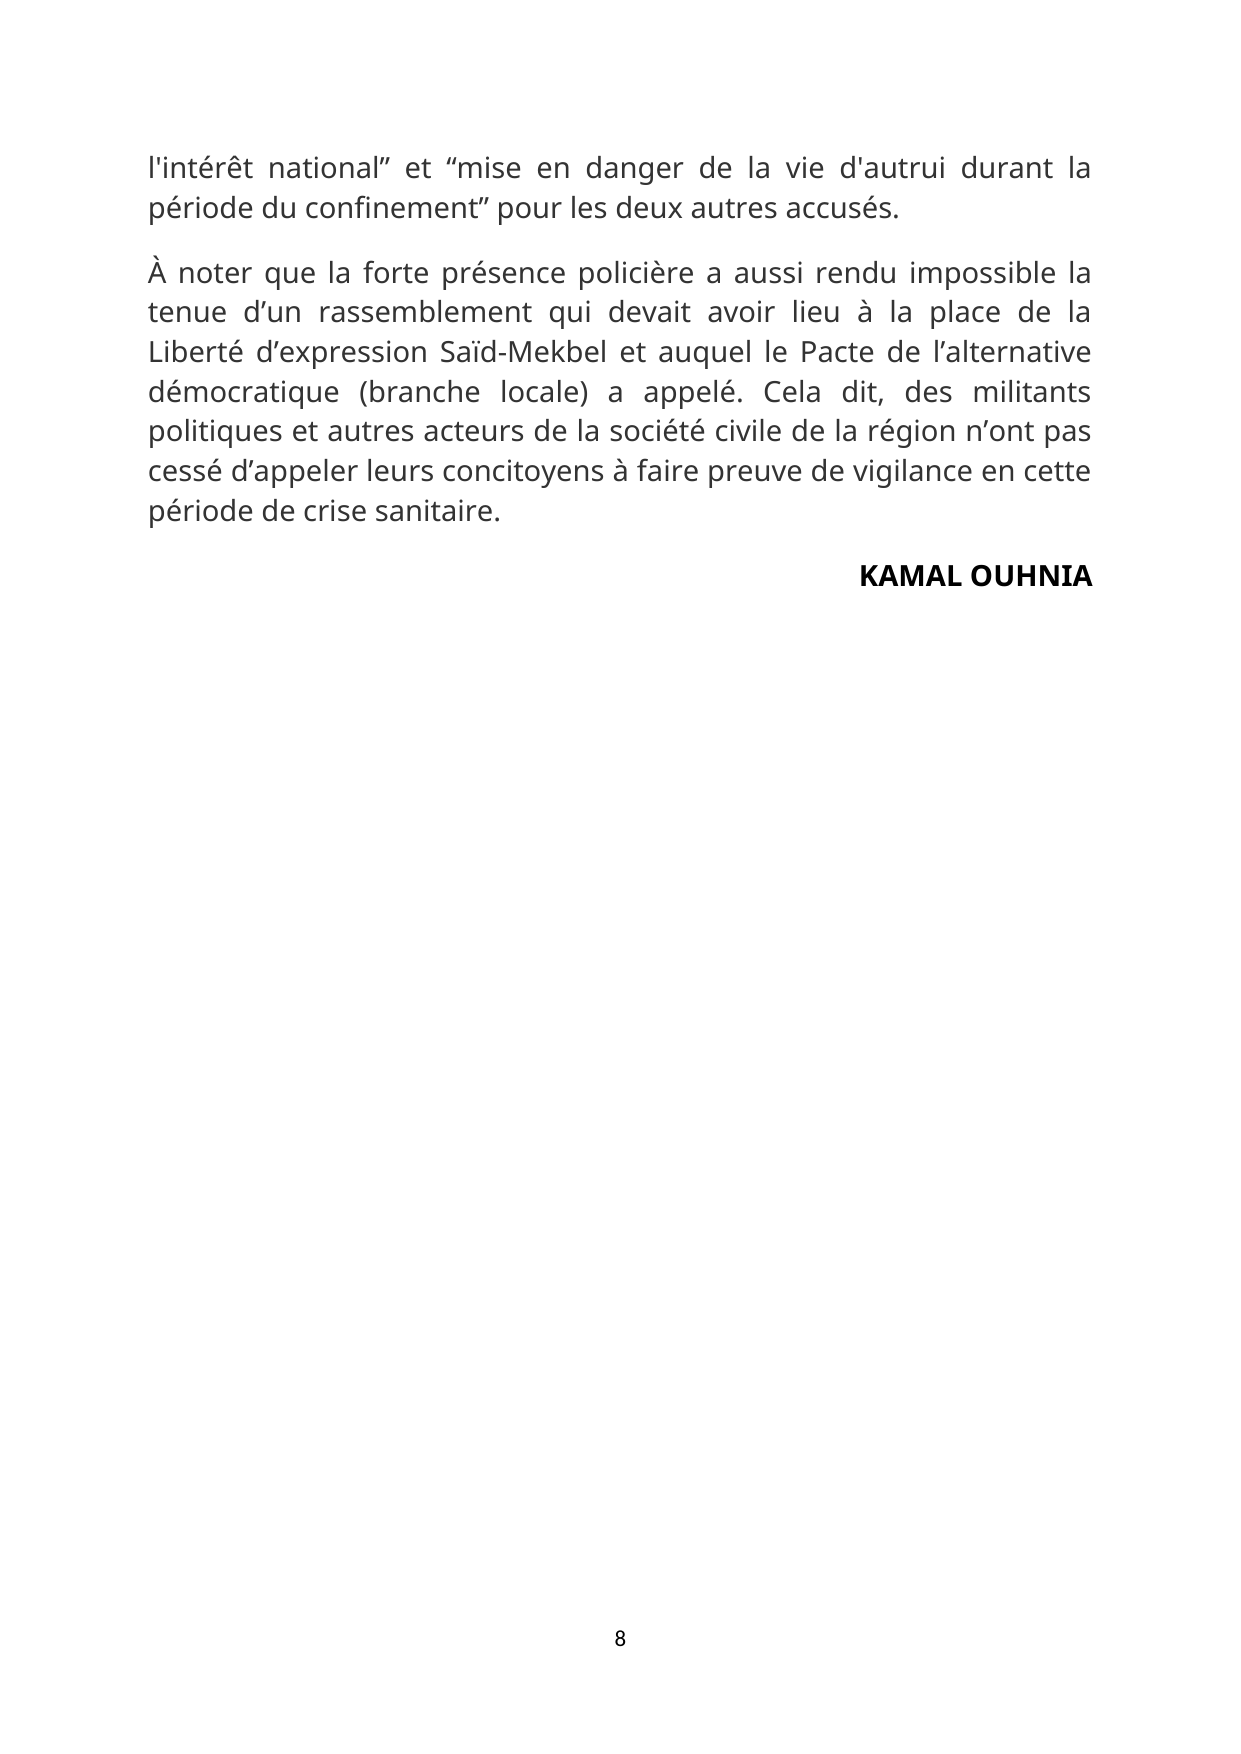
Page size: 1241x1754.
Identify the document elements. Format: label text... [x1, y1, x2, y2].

text KAMAL OUHNIA [148, 555, 1093, 594]
text À noter que la forte présence policière a aussi rendu impossible la tenue d’un rassemblement qui devait avoir lieu à la place de la Liberté d’expression Saïd-Mekbel et auquel le Pacte de l’alternative démocratique (branche locale) a appelé. Cela dit, des militants politiques et autres acteurs de la société civile de la région n’ont pas cessé d’appeler leurs concitoyens à faire preuve de vigilance en cette période de crise sanitaire. [148, 252, 1093, 530]
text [148, 148, 1093, 227]
